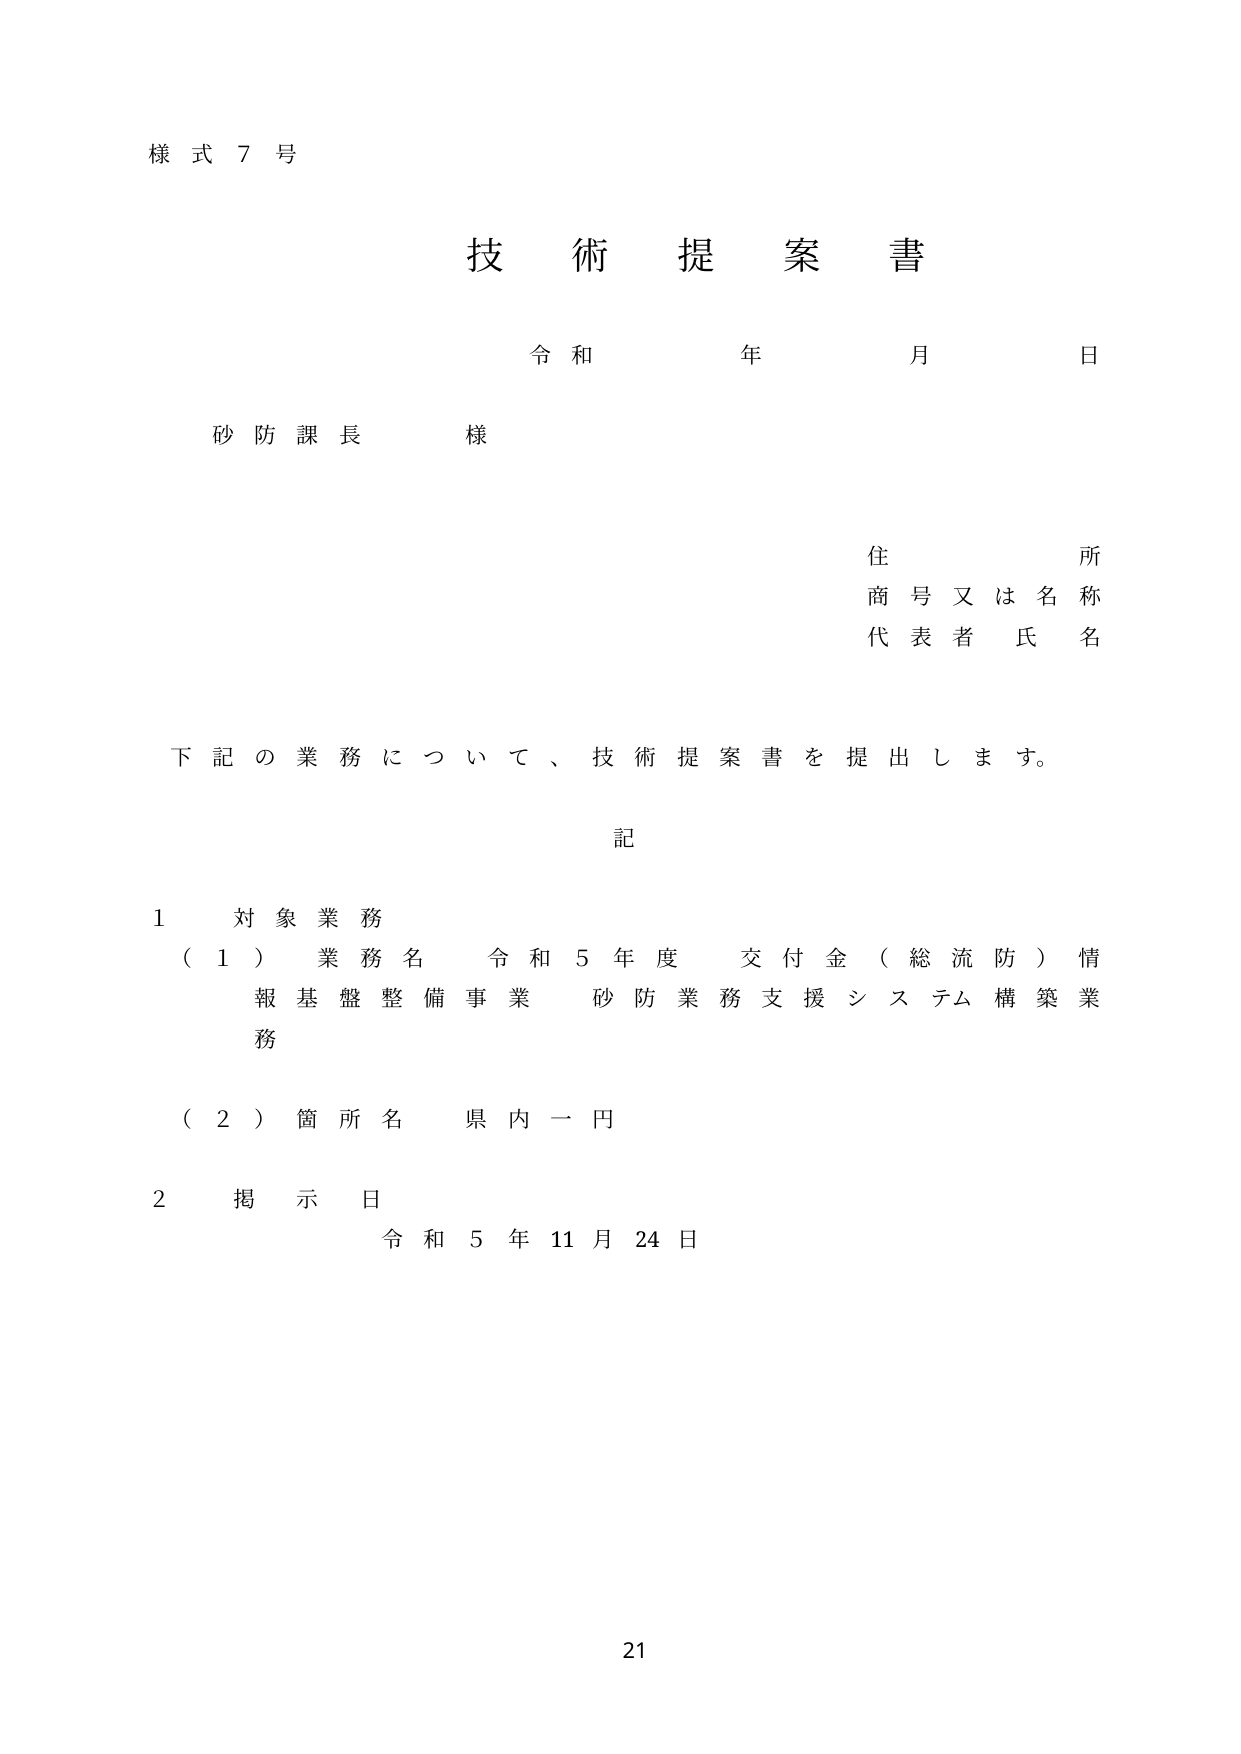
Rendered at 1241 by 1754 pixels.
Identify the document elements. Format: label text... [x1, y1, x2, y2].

text １ 対象業務 [148, 897, 1121, 937]
text 下記の業務について、技術提案書を提出します。 [148, 736, 1121, 776]
text 様式７号 [148, 133, 1121, 173]
text 技 術 提 案 書 [148, 213, 1121, 294]
list 業務名 令和５年度 交付金（総流防）情報基盤整備事業 砂防業務支援システム構築業務 [170, 937, 1121, 1058]
text 令和 年 月 日 [148, 334, 1121, 374]
text 商号又は名称 [148, 575, 1121, 615]
text 住 所 [148, 535, 1121, 575]
text ２ 掲 示 日 [148, 1178, 1121, 1218]
text 記 [148, 816, 1121, 857]
text （２）箇所名 県内一円 [148, 1098, 1121, 1138]
text 代表者 氏 名 [148, 615, 1121, 656]
text 砂防課長 様 [148, 414, 1121, 454]
text 令和５年11月24日 [148, 1218, 1121, 1259]
